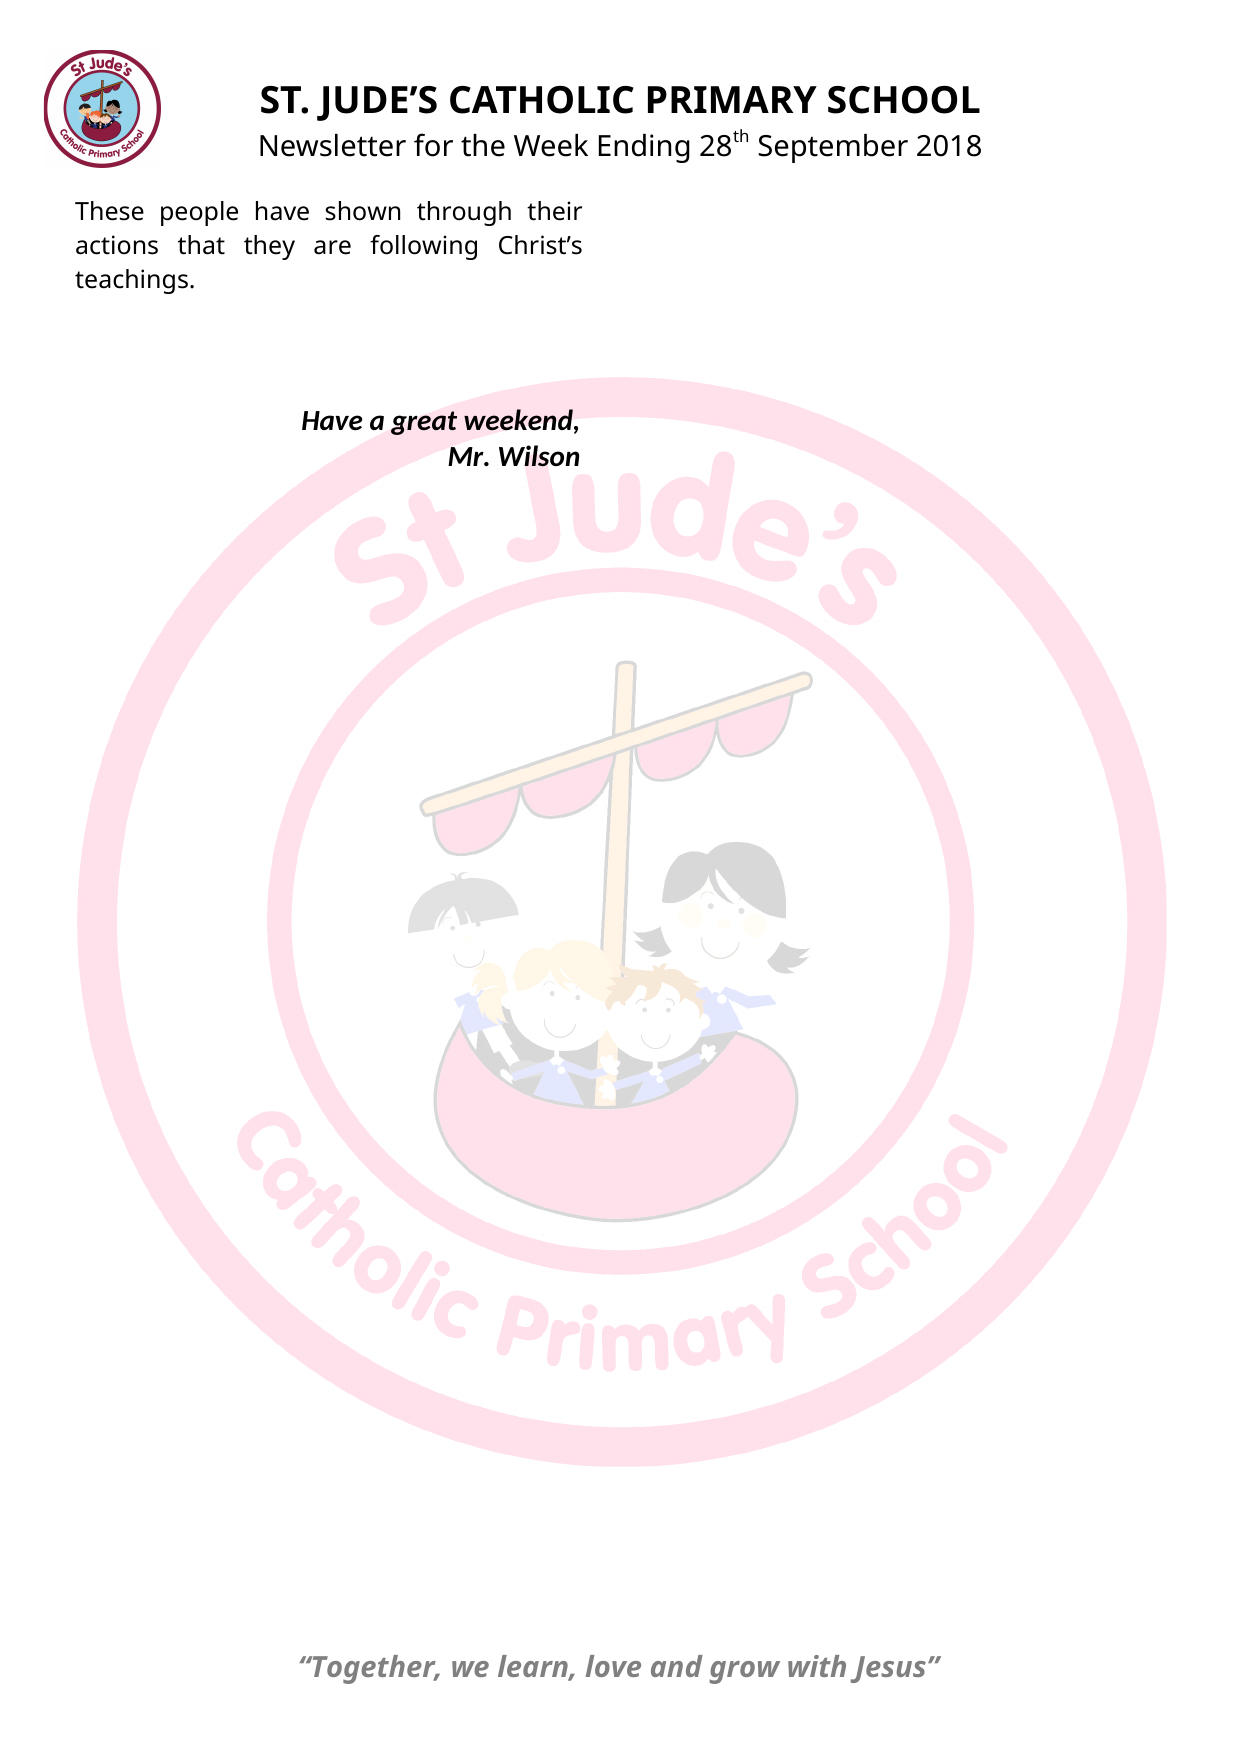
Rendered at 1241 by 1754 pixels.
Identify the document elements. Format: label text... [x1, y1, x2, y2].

text Mr. Wilson [75, 438, 583, 473]
text Have a great weekend, [75, 402, 583, 438]
text These people have shown through their actions that they are following Christ’s teachings. [75, 193, 583, 295]
picture [43, 50, 161, 168]
